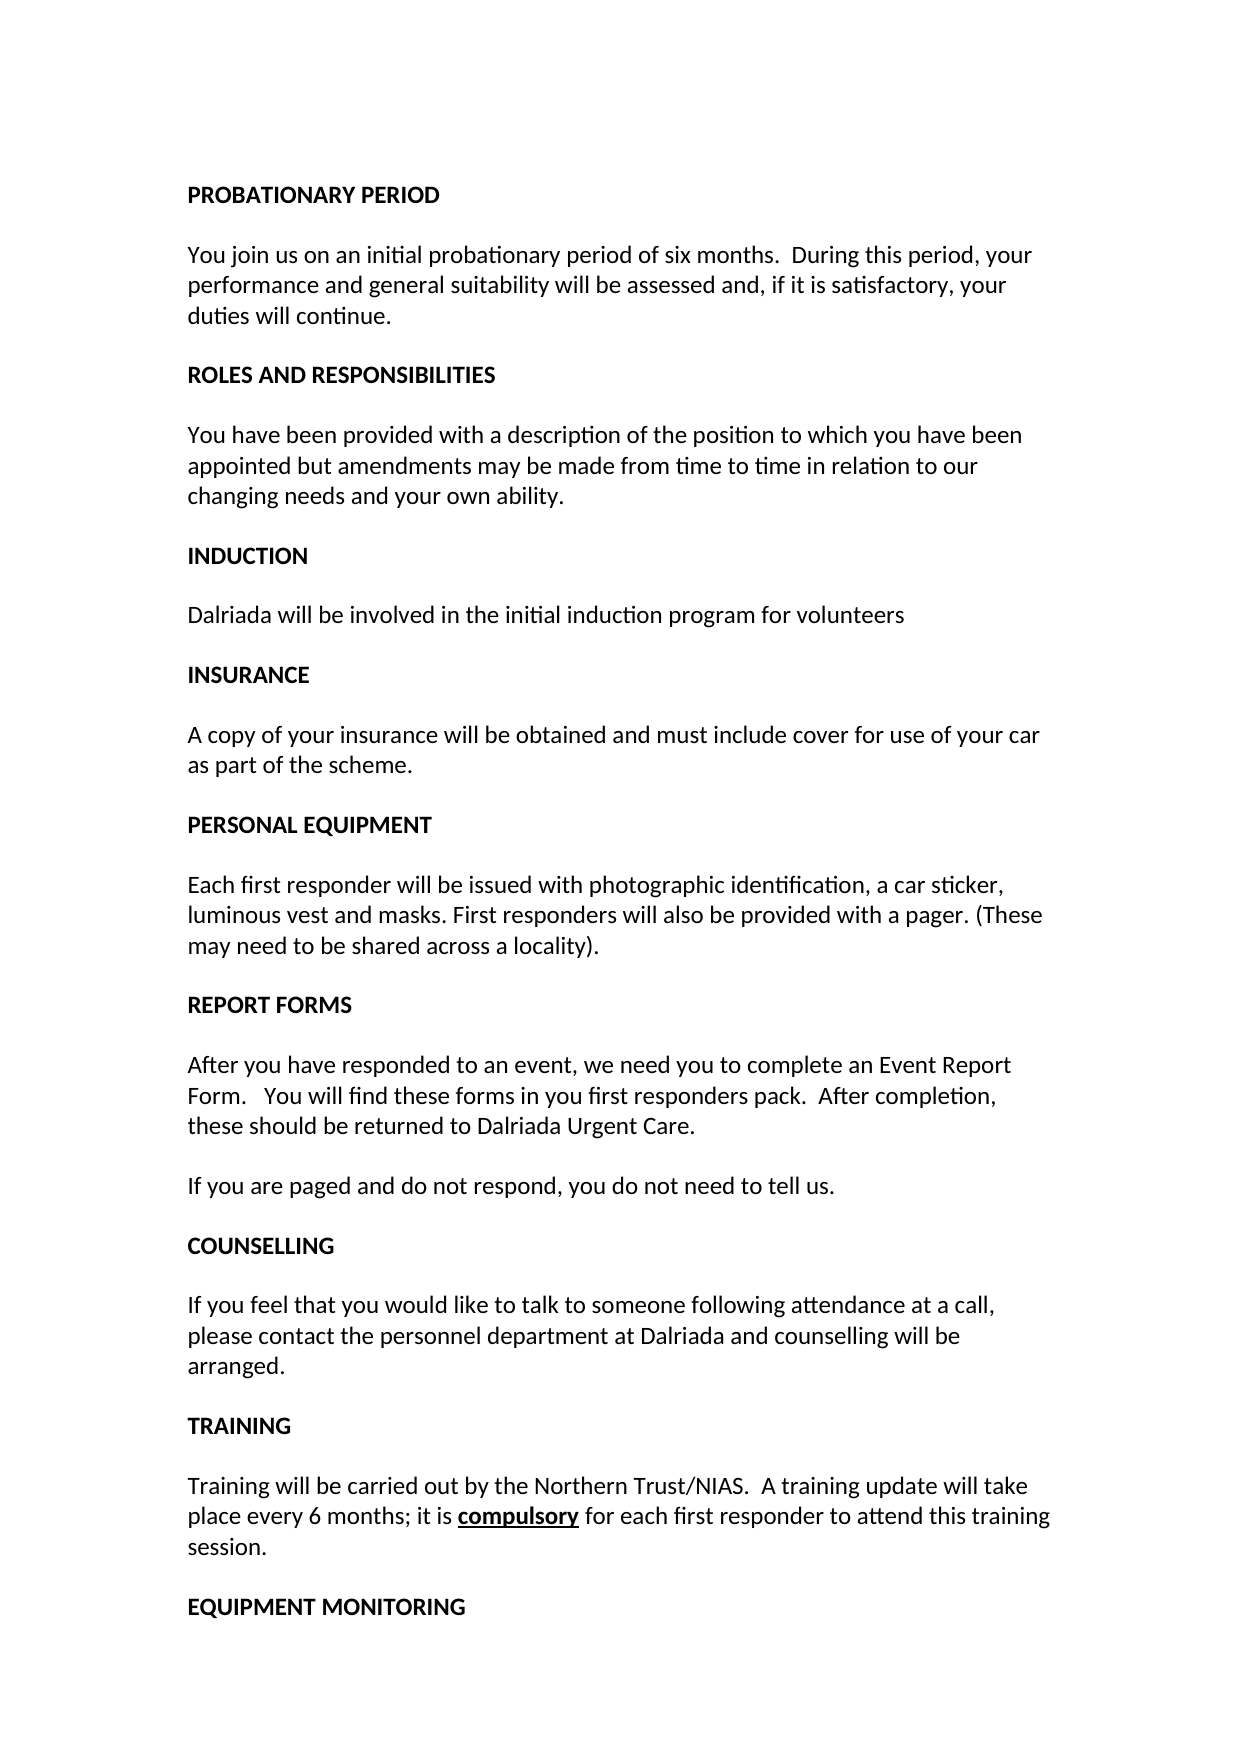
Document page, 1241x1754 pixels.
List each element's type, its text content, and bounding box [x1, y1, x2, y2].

text You have been provided with a description of the position to which you have been appointed but amendments may be made from time to time in relation to our changing needs and your own ability. [187, 419, 1053, 511]
text INSURANCE [187, 659, 1053, 690]
text Dalriada will be involved in the initial induction program for volunteers [187, 600, 1053, 630]
text After you have responded to an event, we need you to complete an Event Report Form. You will find these forms in you first responders pack. After completion, these should be returned to Dalriada Urgent Care. [187, 1049, 1053, 1141]
text PERSONAL EQUIPMENT [187, 809, 1053, 840]
text Training will be carried out by the Northern Trust/NIAS. A training update will take place every 6 months; it is compulsory for each first responder to attend this training session. [187, 1470, 1053, 1561]
text TRAINING [187, 1410, 1053, 1441]
text REPORT FORMS [187, 990, 1053, 1020]
text If you feel that you would like to talk to someone following attendance at a call, please contact the personnel department at Dalriada and counselling will be arranged. [187, 1289, 1053, 1381]
text PROBATIONARY PERIOD [187, 179, 1053, 210]
text If you are paged and do not respond, you do not need to tell us. [187, 1170, 1053, 1201]
text You join us on an initial probationary period of six months. During this period, your performance and general suitability will be assessed and, if it is satisfactory, your duties will continue. [187, 239, 1053, 330]
text A copy of your insurance will be obtained and must include cover for use of your car as part of the scheme. [187, 719, 1053, 780]
text EQUIPMENT MONITORING [187, 1591, 1053, 1621]
text ROLES AND RESPONSIBILITIES [187, 359, 1053, 390]
text Each first responder will be issued with photographic identification, a car sticker, luminous vest and masks. First responders will also be provided with a pager. (These may need to be shared across a locality). [187, 869, 1053, 961]
text COUNSELLING [187, 1230, 1053, 1260]
text INDUCTION [187, 540, 1053, 571]
